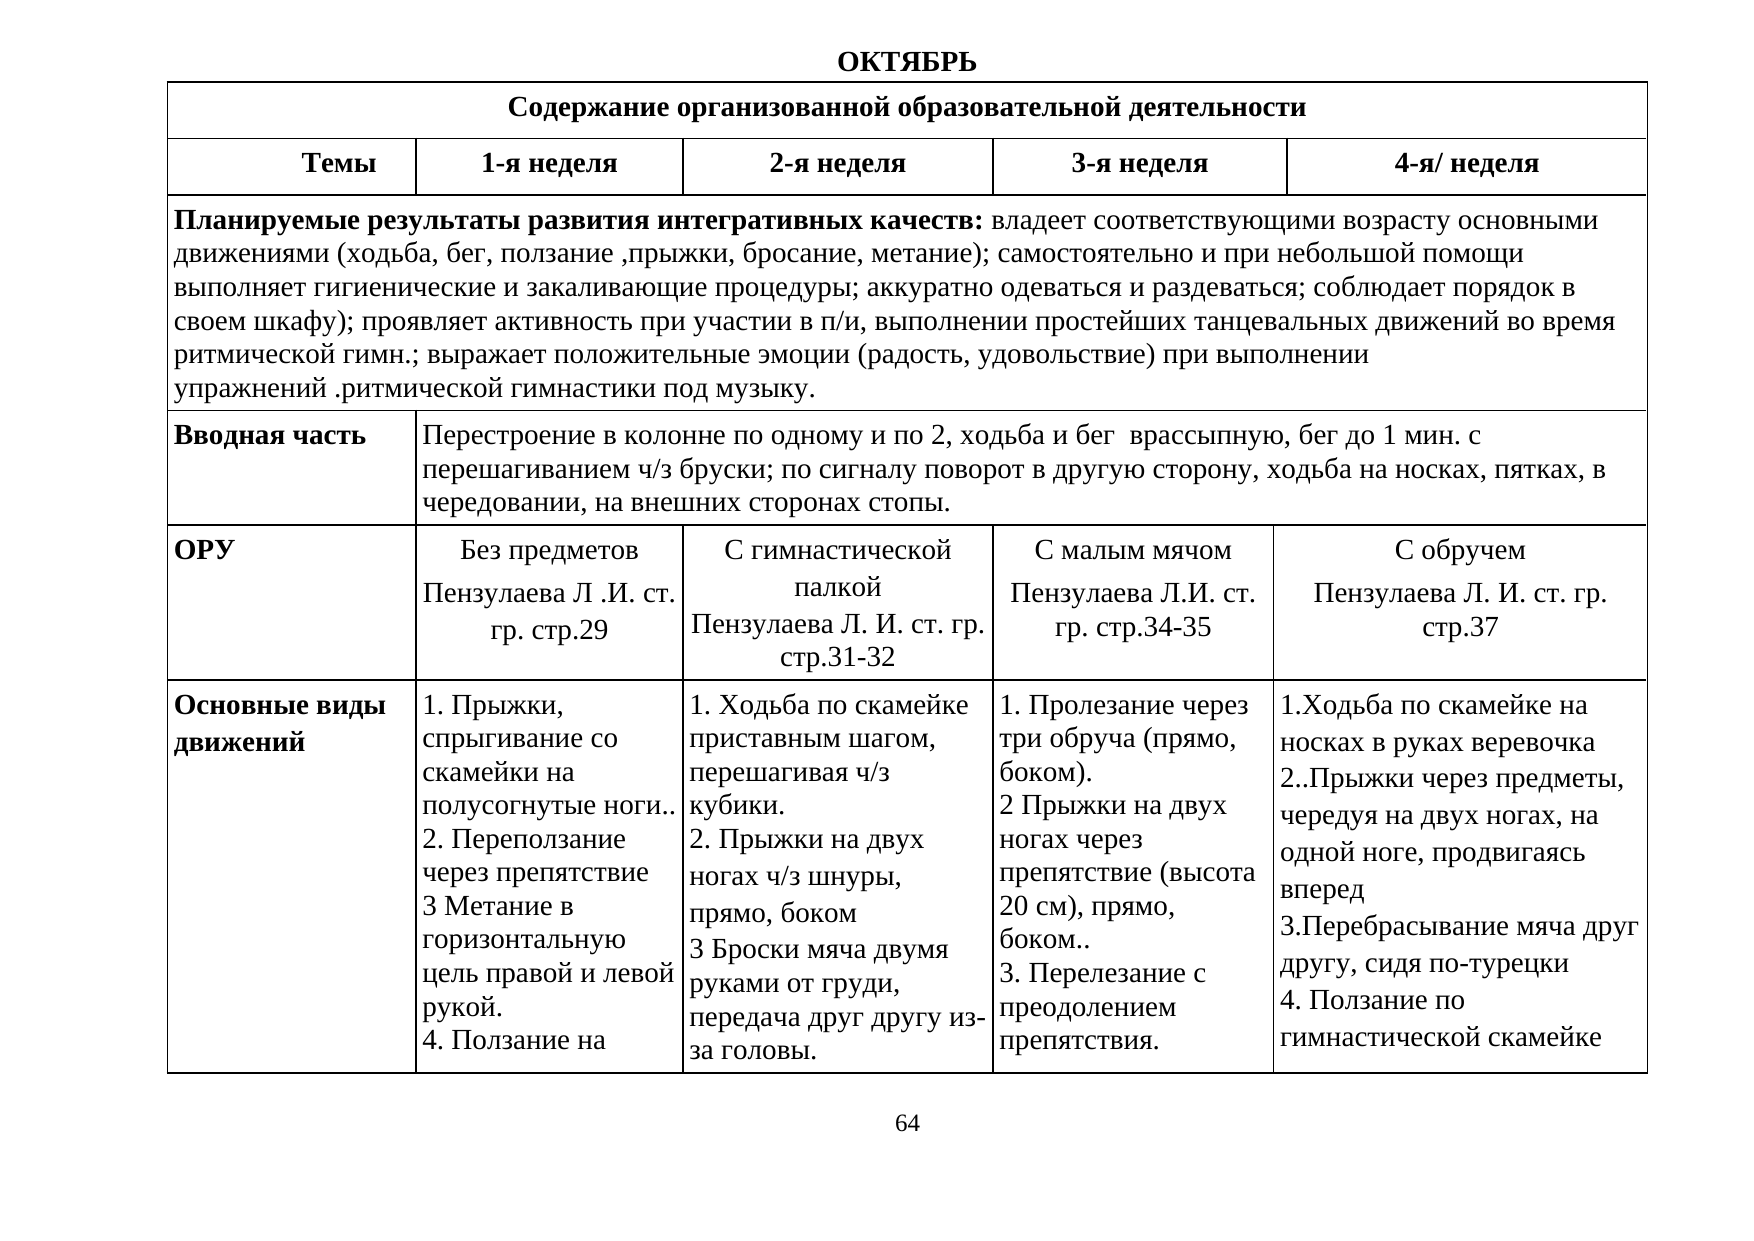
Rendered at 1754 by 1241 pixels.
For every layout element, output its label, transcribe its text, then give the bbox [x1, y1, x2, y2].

table_cell Вводная часть [168, 411, 415, 524]
table_cell С гимнастической палкой Пензулаева Л. И. ст. гр. стр.31-32 [684, 526, 992, 679]
table_cell 4-я/ неделя [1288, 138, 1647, 194]
table_header Содержание организованной образовательной деятельности [168, 83, 1647, 138]
table_cell Без предметов Пензулаева Л .И. ст. гр. стр.29 [417, 526, 682, 679]
table_cell ОРУ [168, 526, 415, 679]
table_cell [1274, 679, 1647, 1072]
table_cell 1-я неделя [417, 139, 682, 194]
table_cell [684, 681, 992, 1072]
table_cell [417, 681, 682, 1072]
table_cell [168, 681, 415, 1072]
table_cell С обручем Пензулаева Л. И. ст. гр. стр.37 [1274, 524, 1647, 679]
table_cell 3-я неделя [994, 139, 1286, 194]
table_cell Планируемые результаты развития интегративных качеств: владеет соответствующими возрасту основными движениями (ходьба, бег, ползание ,прыжки, бросание, метание); самостоятельно и при небольшой помощи выполняет гигиенические и закаливающие процедуры; аккуратно одеваться и раздеваться; соблюдает порядок в своем шкафу); проявляет активность при участии в п/и, выполнении простейших танцевальных движений во время ритмической гимн.; выражает положительные эмоции (радость, удовольствие) при выполнении упражнений .ритмической гимнастики под музыку. [168, 194, 1647, 409]
table_cell Перестроение в колонне по одному и по 2, ходьба и бег врассыпную, бег до 1 мин. с перешагиванием ч/з бруски; по сигналу поворот в другую сторону, ходьба на носках, пятках, в чередовании, на внешних сторонах стопы. [417, 410, 1647, 524]
table_cell Темы [168, 139, 415, 194]
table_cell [994, 681, 1273, 1072]
text ОКТЯБРЬ [162, 44, 1652, 78]
table_cell 2-я неделя [684, 139, 992, 194]
table_cell С малым мячом Пензулаева Л.И. ст. гр. стр.34-35 [994, 526, 1273, 679]
